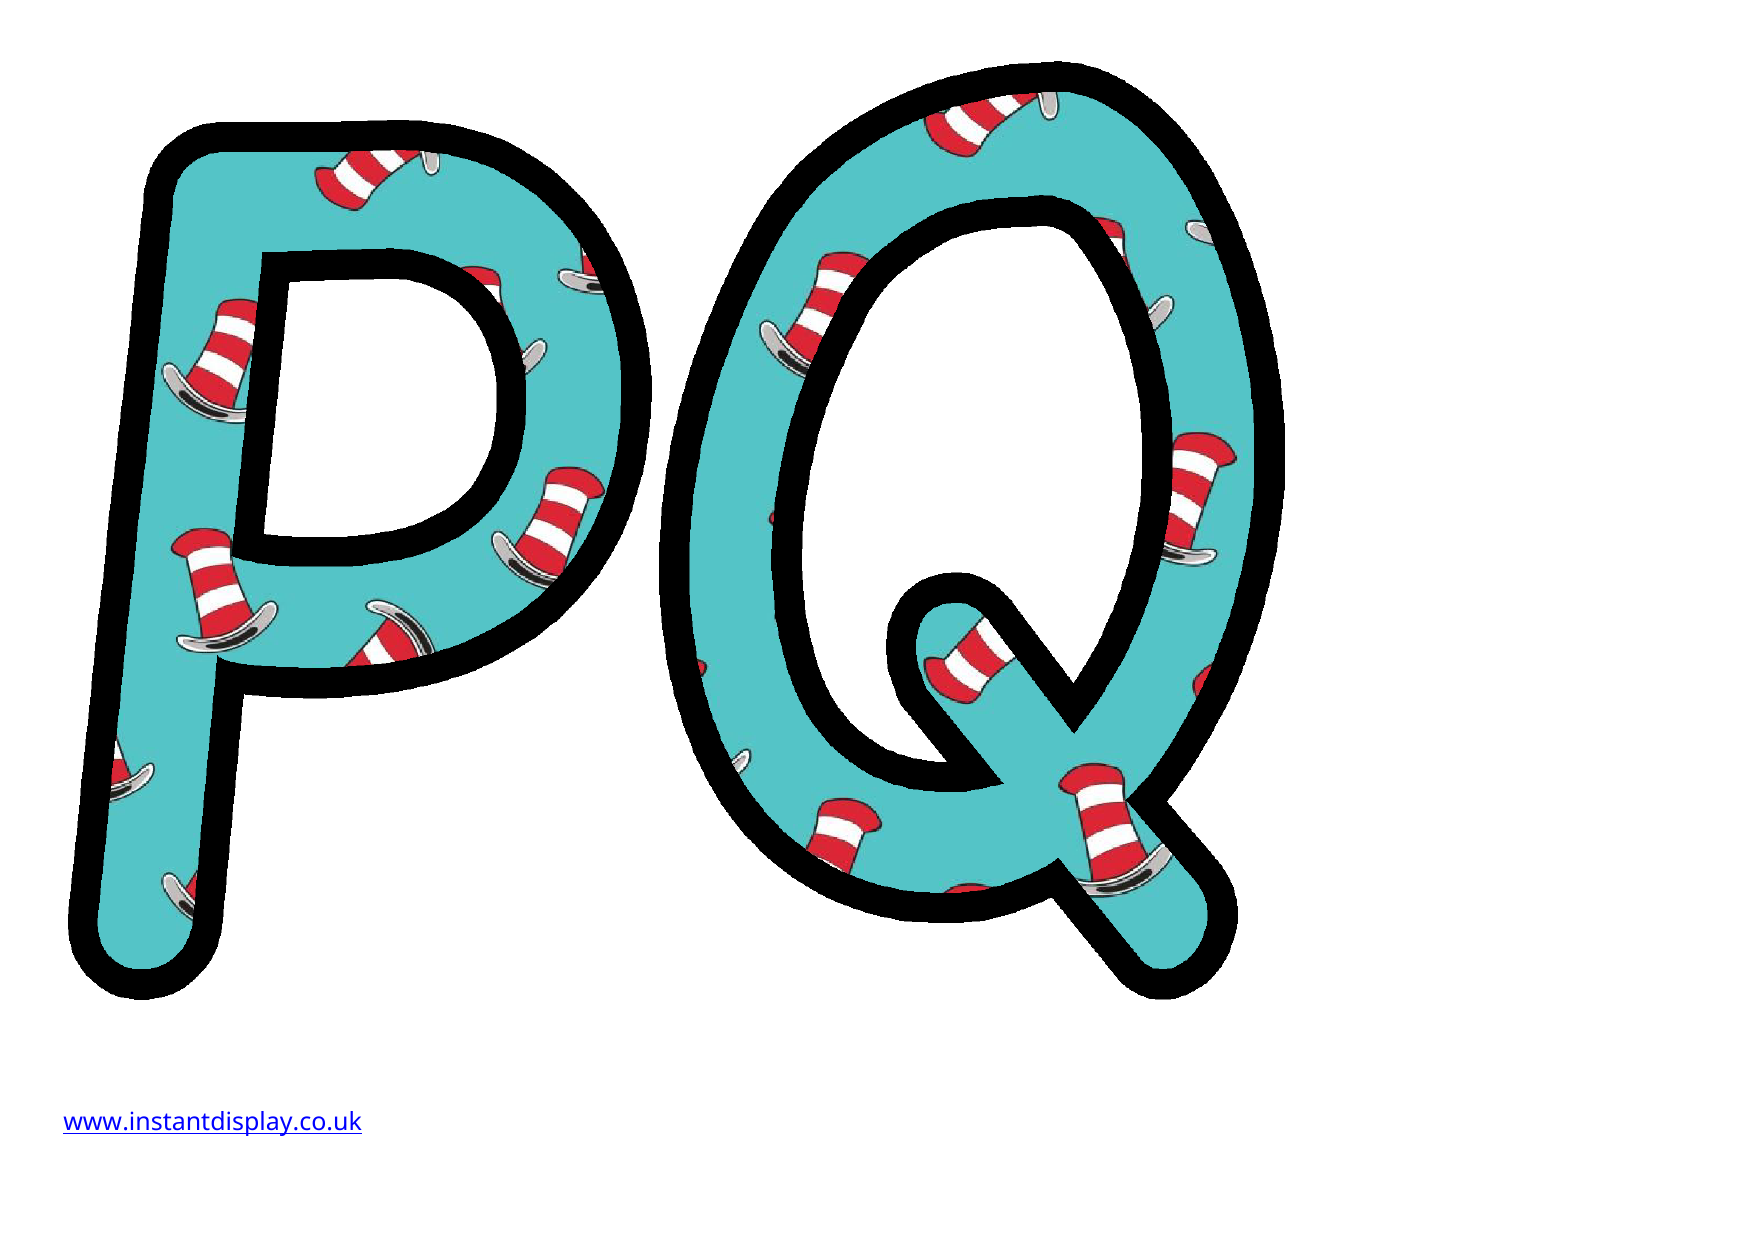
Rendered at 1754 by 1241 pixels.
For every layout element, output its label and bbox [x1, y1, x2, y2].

picture [63, 56, 1289, 1003]
